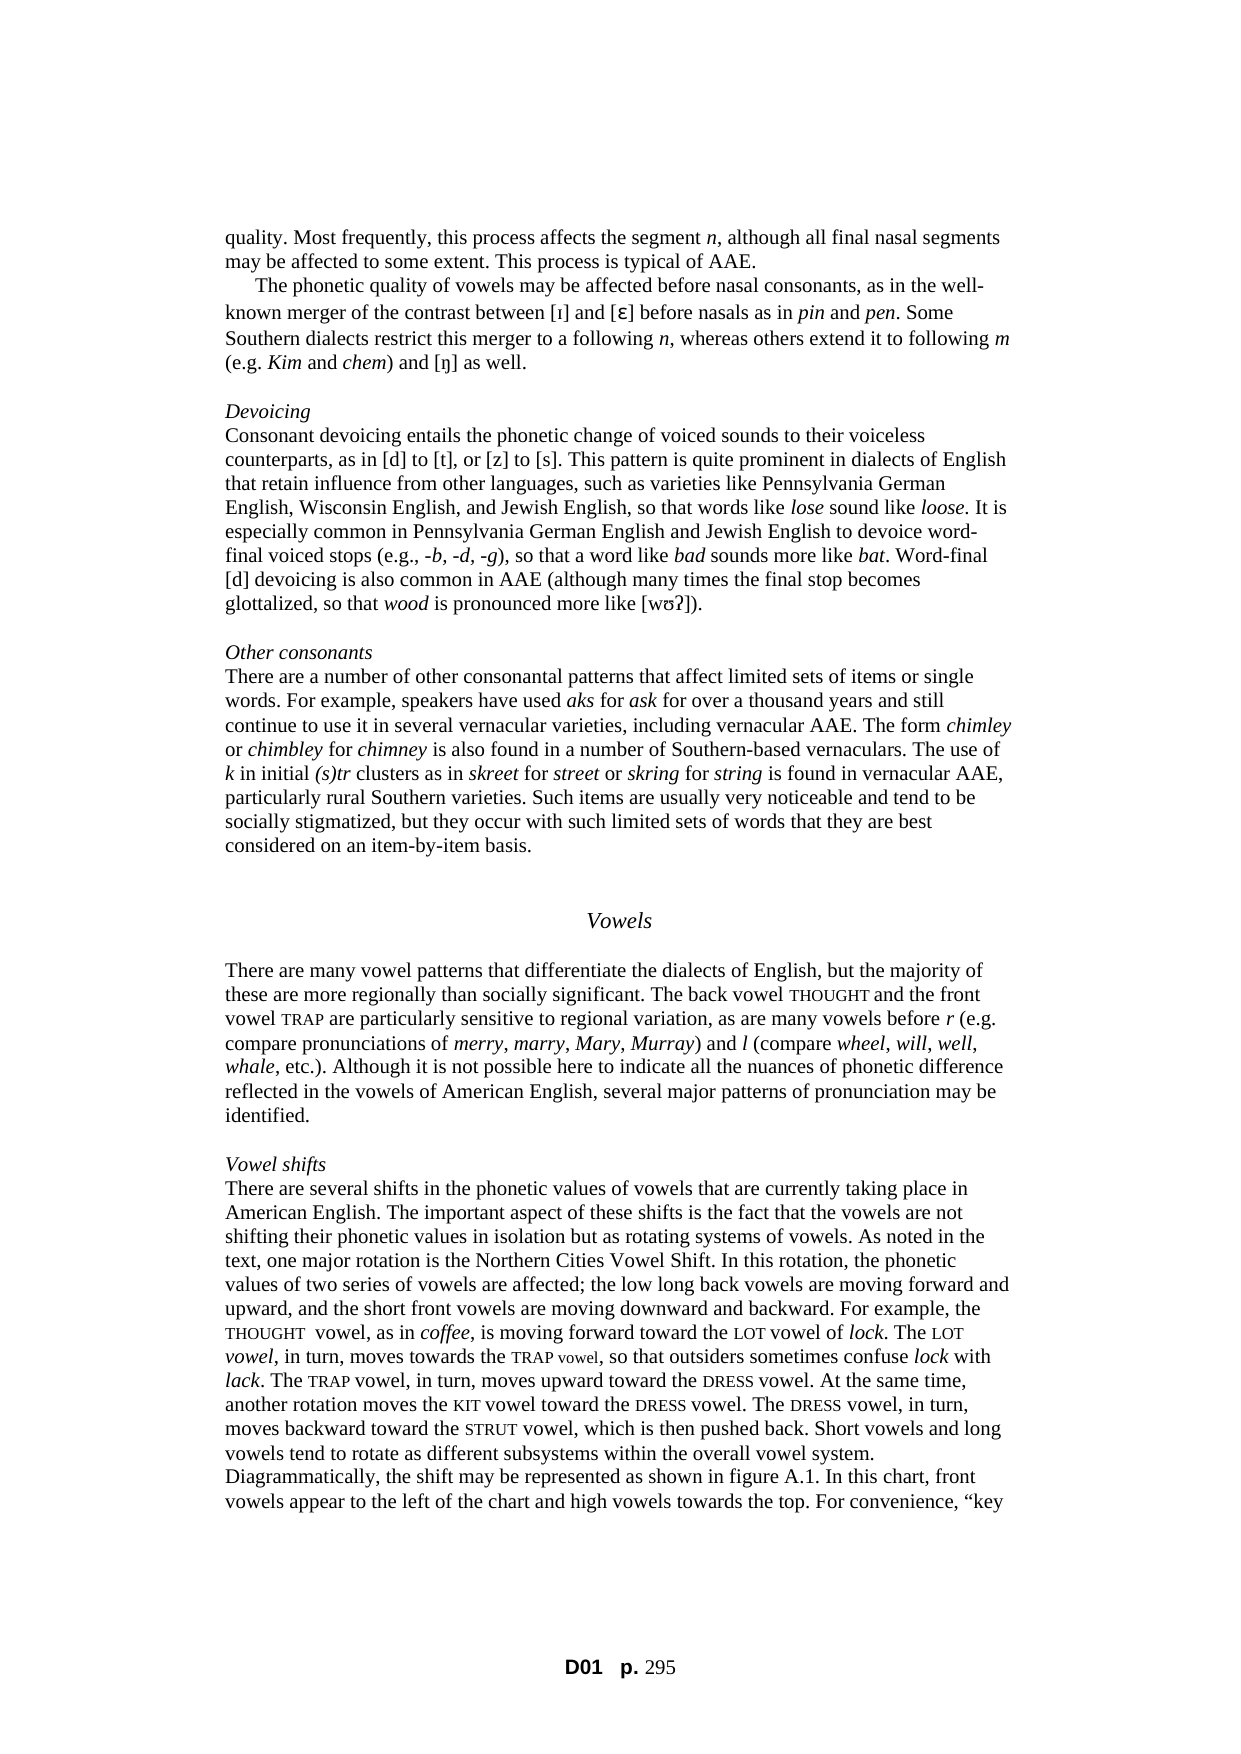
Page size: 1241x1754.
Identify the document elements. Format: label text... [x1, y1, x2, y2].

text Other consonants [225, 640, 1015, 664]
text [225, 1176, 1015, 1513]
text There are a number of other consonantal patterns that affect limited sets of items or single words. For example, speakers have used aks for ask for over a thousand years and still continue to use it in several vernacular varieties, including vernacular AAE. The form chimley or chimbley for chimney is also found in a number of Southern-based vernaculars. The use of k in initial (s)tr clusters as in skreet for street or skring for string is found in vernacular AAE, particularly rural Southern varieties. Such items are usually very noticeable and tend to be socially stigmatized, but they occur with such limited sets of words that they are best considered on an item-by-item basis. [225, 664, 1015, 857]
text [225, 225, 1015, 273]
text There are many vowel patterns that differentiate the dialects of English, but the majority of these are more regionally than socially significant. The back vowel THOUGHT and the front vowel TRAP are particularly sensitive to regional variation, as are many vowels before r (e.g. compare pronunciations of merry, marry, Mary, Murray) and l (compare wheel, will, well, whale, etc.). Although it is not possible here to indicate all the nuances of phonetic difference reflected in the vowels of American English, several major patterns of pronunciation may be identified. [225, 958, 1015, 1127]
text The phonetic quality of vowels may be affected before nasal consonants, as in the well-known merger of the contrast between [ɪ] and [ε] before nasals as in pin and pen. Some Southern dialects restrict this merger to a following n, whereas others extend it to following m (e.g. Kim and chem) and [ŋ] as well. [225, 273, 1015, 374]
text Vowel shifts [225, 1152, 1015, 1176]
text Consonant devoicing entails the phonetic change of voiced sounds to their voiceless counterparts, as in [d] to [t], or [z] to [s]. This pattern is quite prominent in dialects of English that retain influence from other languages, such as varieties like Pennsylvania German English, Wisconsin English, and Jewish English, so that words like lose sound like loose. It is especially common in Pennsylvania German English and Jewish English to devoice word-final voiced stops (e.g., -b, -d, -g), so that a word like bad sounds more like bat. Word-final [d] devoicing is also common in AAE (although many times the final stop becomes glottalized, so that wood is pronounced more like [wʊʔ]). [225, 423, 1015, 615]
text Devoicing [225, 399, 1015, 423]
text Vowels [225, 907, 1015, 933]
